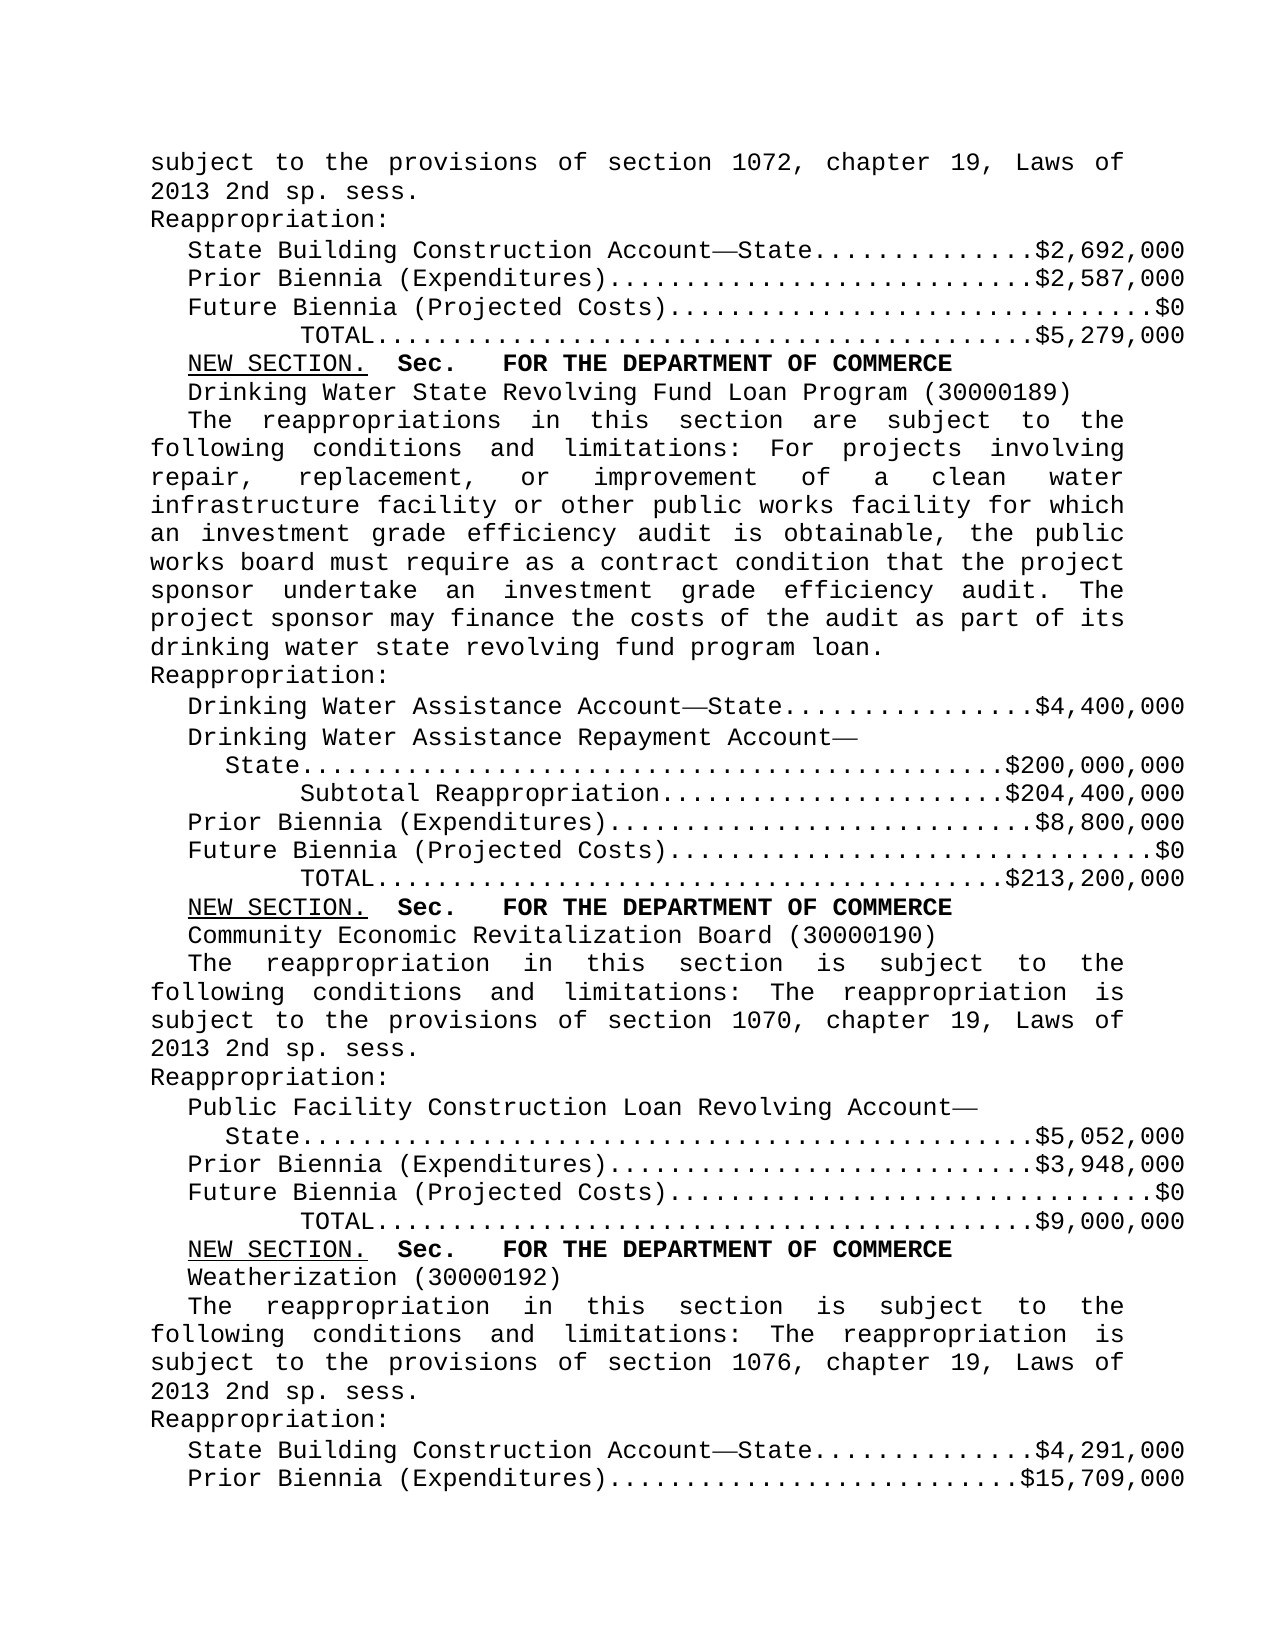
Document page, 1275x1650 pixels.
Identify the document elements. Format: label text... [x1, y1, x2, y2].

text Public Facility Construction Loan Revolving Account— [150, 1092, 1125, 1123]
text TOTAL $9,000,000 [150, 1208, 1125, 1237]
text Future Biennia (Projected Costs) $0 [150, 294, 1125, 322]
text The reappropriation in this section is subject to the following conditions and limitations: The reappropriation is subject to the provisions of section 1076, chapter 19, Laws of 2013 2nd sp. sess. [150, 1293, 1125, 1407]
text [150, 150, 1125, 207]
text State $5,052,000 [150, 1123, 1125, 1152]
text Community Economic Revitalization Board (30000190) [150, 922, 1125, 951]
text Weatherization (30000192) [150, 1265, 1125, 1293]
text Drinking Water State Revolving Fund Loan Program (30000189) [150, 379, 1125, 407]
text NEW SECTION. Sec. FOR THE DEPARTMENT OF COMMERCE [150, 1237, 1125, 1265]
text Prior Biennia (Expenditures) $3,948,000 [150, 1152, 1125, 1180]
text State $200,000,000 [150, 752, 1125, 781]
text Future Biennia (Projected Costs) $0 [150, 837, 1125, 866]
text Prior Biennia (Expenditures) $15,709,000 [150, 1466, 1125, 1494]
text Drinking Water Assistance Repayment Account— [150, 722, 1125, 752]
text Prior Biennia (Expenditures) $2,587,000 [150, 266, 1125, 294]
text Reappropriation: [150, 207, 1125, 235]
text Prior Biennia (Expenditures) $8,800,000 [150, 809, 1125, 837]
text Drinking Water Assistance Account—State $4,400,000 [150, 691, 1125, 722]
text TOTAL $5,279,000 [150, 322, 1125, 351]
text Reappropriation: [150, 662, 1125, 691]
text Reappropriation: [150, 1407, 1125, 1435]
text The reappropriation in this section is subject to the following conditions and limitations: The reappropriation is subject to the provisions of section 1070, chapter 19, Laws of 2013 2nd sp. sess. [150, 951, 1125, 1064]
text State Building Construction Account—State $4,291,000 [150, 1435, 1125, 1466]
text Subtotal Reappropriation $204,400,000 [150, 781, 1125, 809]
text Reappropriation: [150, 1064, 1125, 1092]
text The reappropriations in this section are subject to the following conditions and limitations: For projects involving repair, replacement, or improvement of a clean water infrastructure facility or other public works facility for which an investment grade efficiency audit is obtainable, the public works board must require as a contract condition that the project sponsor undertake an investment grade efficiency audit. The project sponsor may finance the costs of the audit as part of its drinking water state revolving fund program loan. [150, 407, 1125, 662]
text Future Biennia (Projected Costs) $0 [150, 1180, 1125, 1208]
text State Building Construction Account—State $2,692,000 [150, 235, 1125, 266]
text NEW SECTION. Sec. FOR THE DEPARTMENT OF COMMERCE [150, 351, 1125, 379]
text TOTAL $213,200,000 [150, 866, 1125, 894]
text NEW SECTION. Sec. FOR THE DEPARTMENT OF COMMERCE [150, 894, 1125, 922]
